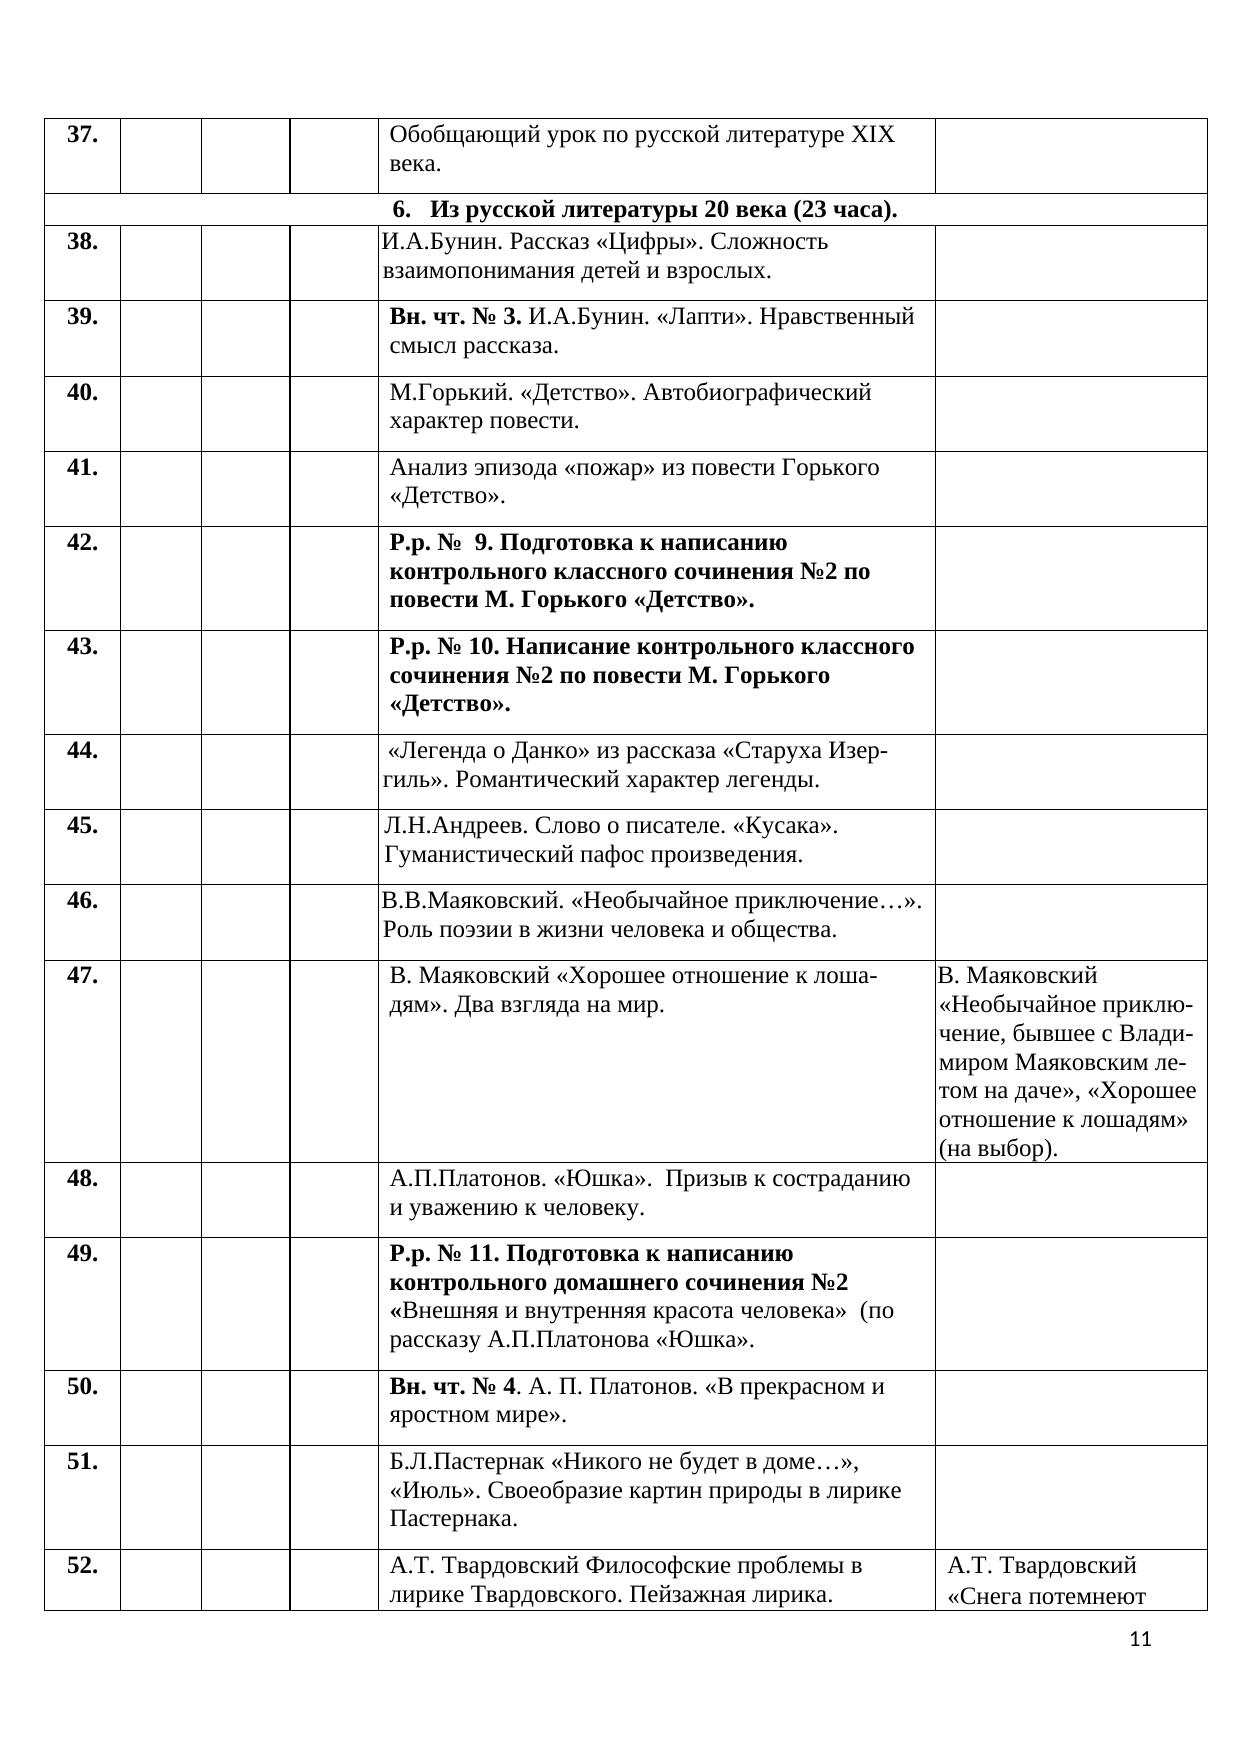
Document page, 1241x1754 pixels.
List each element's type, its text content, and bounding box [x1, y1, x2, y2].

table_cell [936, 301, 1207, 376]
table_cell 44. [45, 735, 120, 809]
table_cell [202, 1238, 289, 1370]
table_cell [202, 810, 289, 884]
table_cell В.В.Маяковский. «Необычайное приключение…». Роль поэзии в жизни человека и общества. [379, 885, 935, 959]
table_cell 50. [45, 1371, 120, 1445]
table_cell [936, 885, 1207, 959]
table_cell 45. [45, 810, 120, 884]
table_cell [936, 735, 1207, 809]
table_cell [291, 1550, 378, 1610]
table_cell [291, 735, 378, 809]
table_cell [291, 452, 378, 526]
table_cell [121, 226, 201, 300]
table_cell [291, 301, 378, 376]
table_cell 41. [45, 452, 120, 526]
table_cell М.Горький. «Детство». Автобиографический характер повести. [379, 377, 935, 451]
table_cell [936, 1163, 1207, 1237]
table_cell [936, 810, 1207, 884]
table_cell [291, 1371, 378, 1445]
table_cell [202, 1371, 289, 1445]
table_cell [121, 452, 201, 526]
table_cell В. Маяковский «Хорошее отношение к лоша-дям». Два взгляда на мир. [379, 961, 935, 1162]
table_cell [202, 1446, 289, 1549]
table_cell Из русской литературы 20 века (23 часа). [45, 194, 1207, 225]
table_cell [121, 377, 201, 451]
table_cell [936, 1371, 1207, 1445]
table_cell Р.р. № 9. Подготовка к написанию контрольного классного сочинения №2 по повести М. Горького «Детство». [379, 527, 935, 630]
table_cell Л.Н.Андреев. Слово о писателе. «Кусака». Гуманистический пафос произведения. [379, 810, 935, 884]
table_cell В. Маяковский «Необычайное приклю-чение, бывшее с Влади-миром Маяковским ле-том на даче», «Хорошее отношение к лошадям» (на выбор). [936, 961, 1207, 1162]
table_cell [202, 961, 289, 1162]
table_cell Вн. чт. № 3. И.А.Бунин. «Лапти». Нравственный смысл рассказа. [379, 301, 935, 376]
table_cell [291, 961, 378, 1162]
table_cell [121, 119, 201, 193]
table_cell Р.р. № 10. Написание контрольного классного сочинения №2 по повести М. Горького «Детство». [379, 631, 935, 734]
table_cell [121, 1446, 201, 1549]
table_cell 51. [45, 1446, 120, 1549]
table_cell [936, 527, 1207, 630]
table_cell [291, 1238, 378, 1370]
table_cell Вн. чт. № 4. А. П. Платонов. «В прекрасном и яростном мире». [379, 1371, 935, 1445]
table_cell Р.р. № 11. Подготовка к написанию контрольного домашнего сочинения №2 «Внешняя и внутренняя красота человека» (по рассказу А.П.Платонова «Юшка». [379, 1238, 935, 1370]
table_cell [202, 631, 289, 734]
table_cell [121, 1550, 201, 1610]
table_cell 42. [45, 527, 120, 630]
table_cell А.П.Платонов. «Юшка». Призыв к состраданию и уважению к человеку. [379, 1163, 935, 1237]
table_cell [291, 119, 378, 193]
table_cell 46. [45, 885, 120, 959]
table_cell 39. [45, 301, 120, 376]
table_cell [202, 527, 289, 630]
table_cell [202, 119, 289, 193]
table_cell [936, 1446, 1207, 1549]
table_cell [202, 452, 289, 526]
table_cell [936, 452, 1207, 526]
table_cell [936, 1238, 1207, 1370]
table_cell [379, 1550, 935, 1610]
table_cell [121, 810, 201, 884]
table_cell [121, 301, 201, 376]
table_cell [121, 735, 201, 809]
table_cell [202, 1163, 289, 1237]
table_cell 47. [45, 961, 120, 1162]
table_cell [202, 377, 289, 451]
table_cell 40. [45, 377, 120, 451]
table_cell «Легенда о Данко» из рассказа «Старуха Изер-гиль». Романтический характер легенды. [379, 735, 935, 809]
table_cell [202, 735, 289, 809]
table_cell [291, 1446, 378, 1549]
table_cell Анализ эпизода «пожар» из повести Горького «Детство». [379, 452, 935, 526]
table_cell [936, 119, 1207, 193]
table_cell [202, 885, 289, 959]
table_cell [202, 301, 289, 376]
table_cell 48. [45, 1163, 120, 1237]
table_cell [291, 885, 378, 959]
table_cell [121, 961, 201, 1162]
table_cell Обобщающий урок по русской литературе XIX века. [379, 119, 935, 193]
table_cell [202, 226, 289, 300]
table_cell [291, 377, 378, 451]
table_cell [936, 631, 1207, 734]
table_cell [291, 527, 378, 630]
table_cell И.А.Бунин. Рассказ «Цифры». Сложность взаимопонимания детей и взрослых. [379, 226, 935, 300]
table_cell [291, 631, 378, 734]
table_cell 38. [45, 226, 120, 300]
table_cell 52. [45, 1550, 120, 1610]
table_cell 37. [45, 119, 120, 193]
table_cell [291, 226, 378, 300]
table_cell [291, 1163, 378, 1237]
table_cell Б.Л.Пастернак «Никого не будет в доме…», «Июль». Своеобразие картин природы в лирике Пастернака. [379, 1446, 935, 1549]
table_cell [936, 1550, 1207, 1610]
table_cell [121, 885, 201, 959]
table_cell [121, 1238, 201, 1370]
table_cell [121, 527, 201, 630]
table_cell [121, 1371, 201, 1445]
table_cell 49. [45, 1238, 120, 1370]
table_cell 43. [45, 631, 120, 734]
table_cell [936, 377, 1207, 451]
table_cell [202, 1550, 289, 1610]
table_cell [121, 1163, 201, 1237]
table_cell [291, 810, 378, 884]
table_cell [121, 631, 201, 734]
table_cell [936, 226, 1207, 300]
